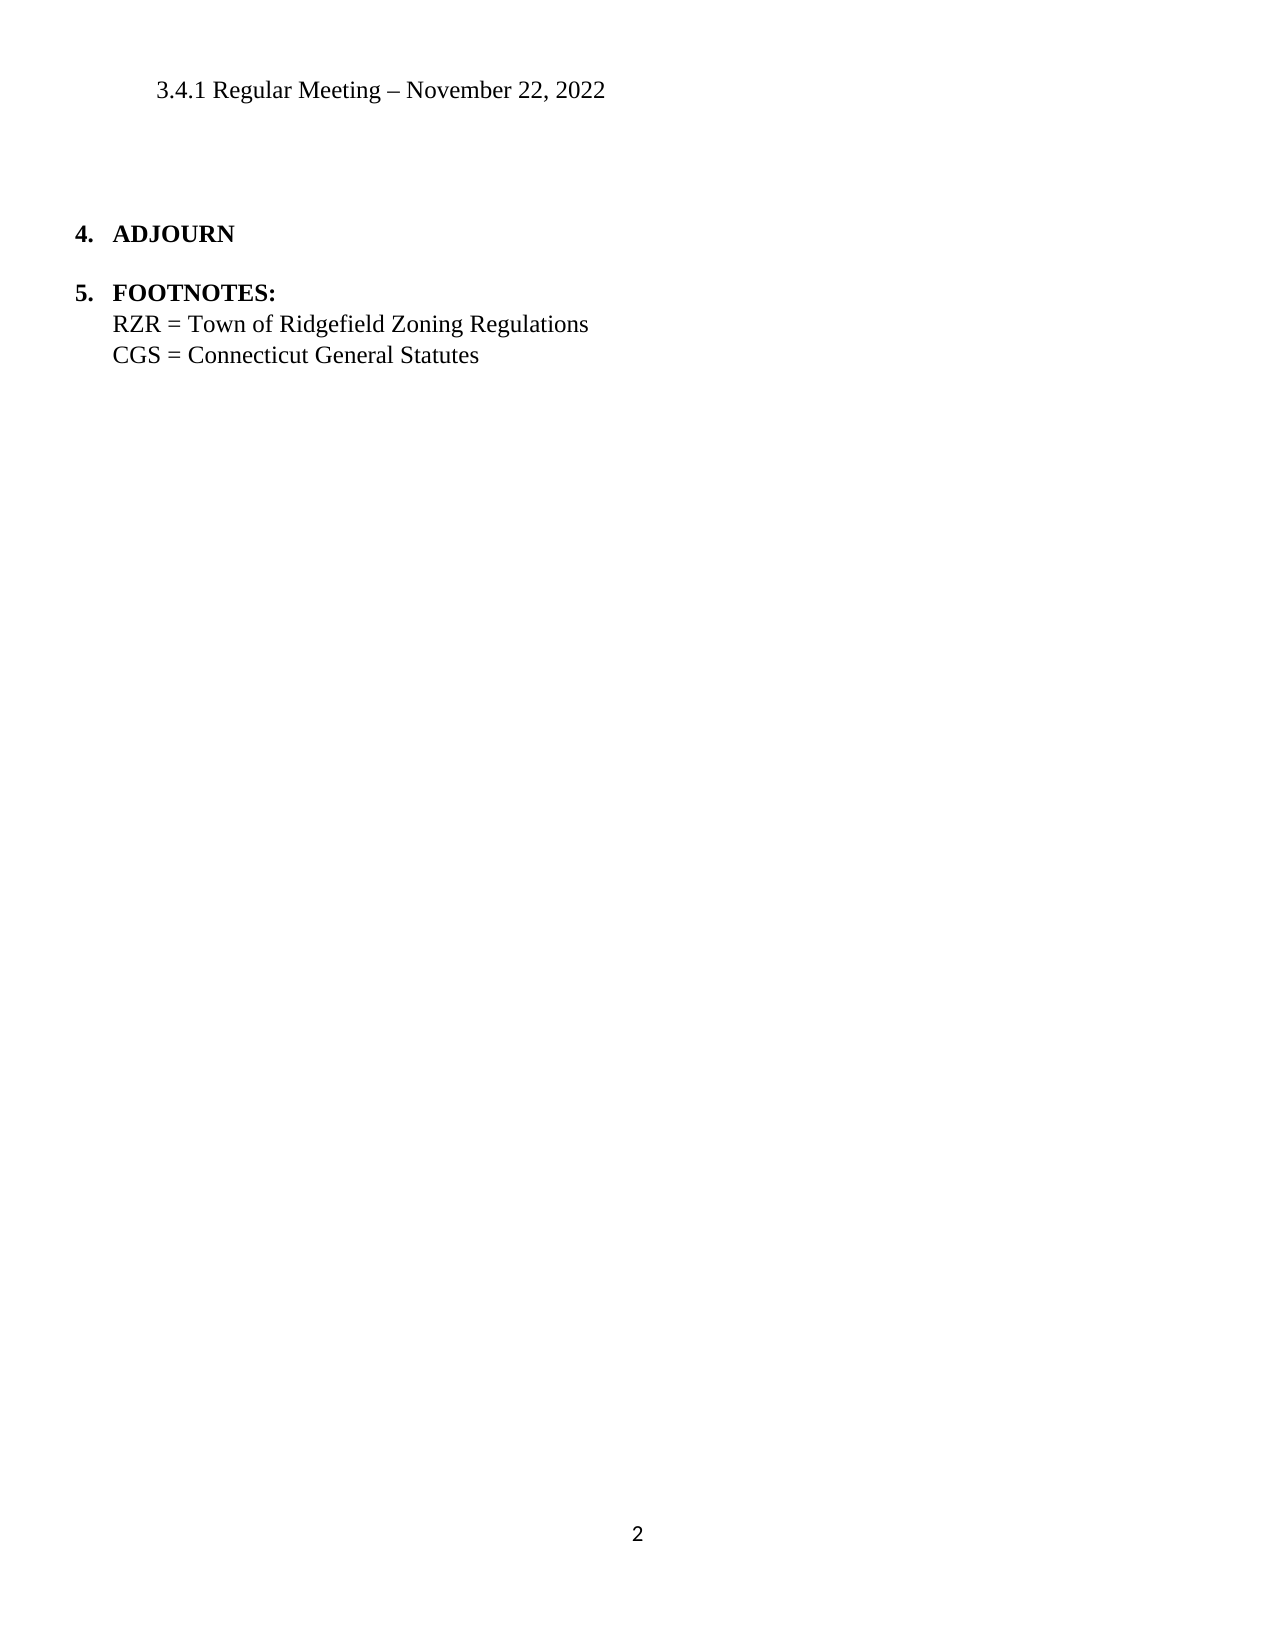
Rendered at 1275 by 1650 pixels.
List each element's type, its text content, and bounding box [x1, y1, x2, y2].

list ADJOURN [75, 219, 1200, 247]
text 3.4.1 Regular Meeting – November 22, 2022 [150, 75, 1200, 104]
list RZR = Town of Ridgefield Zoning Regulations [112, 309, 1200, 338]
list CGS = Connecticut General Statutes [112, 341, 1200, 369]
list FOOTNOTES: [75, 278, 1200, 307]
